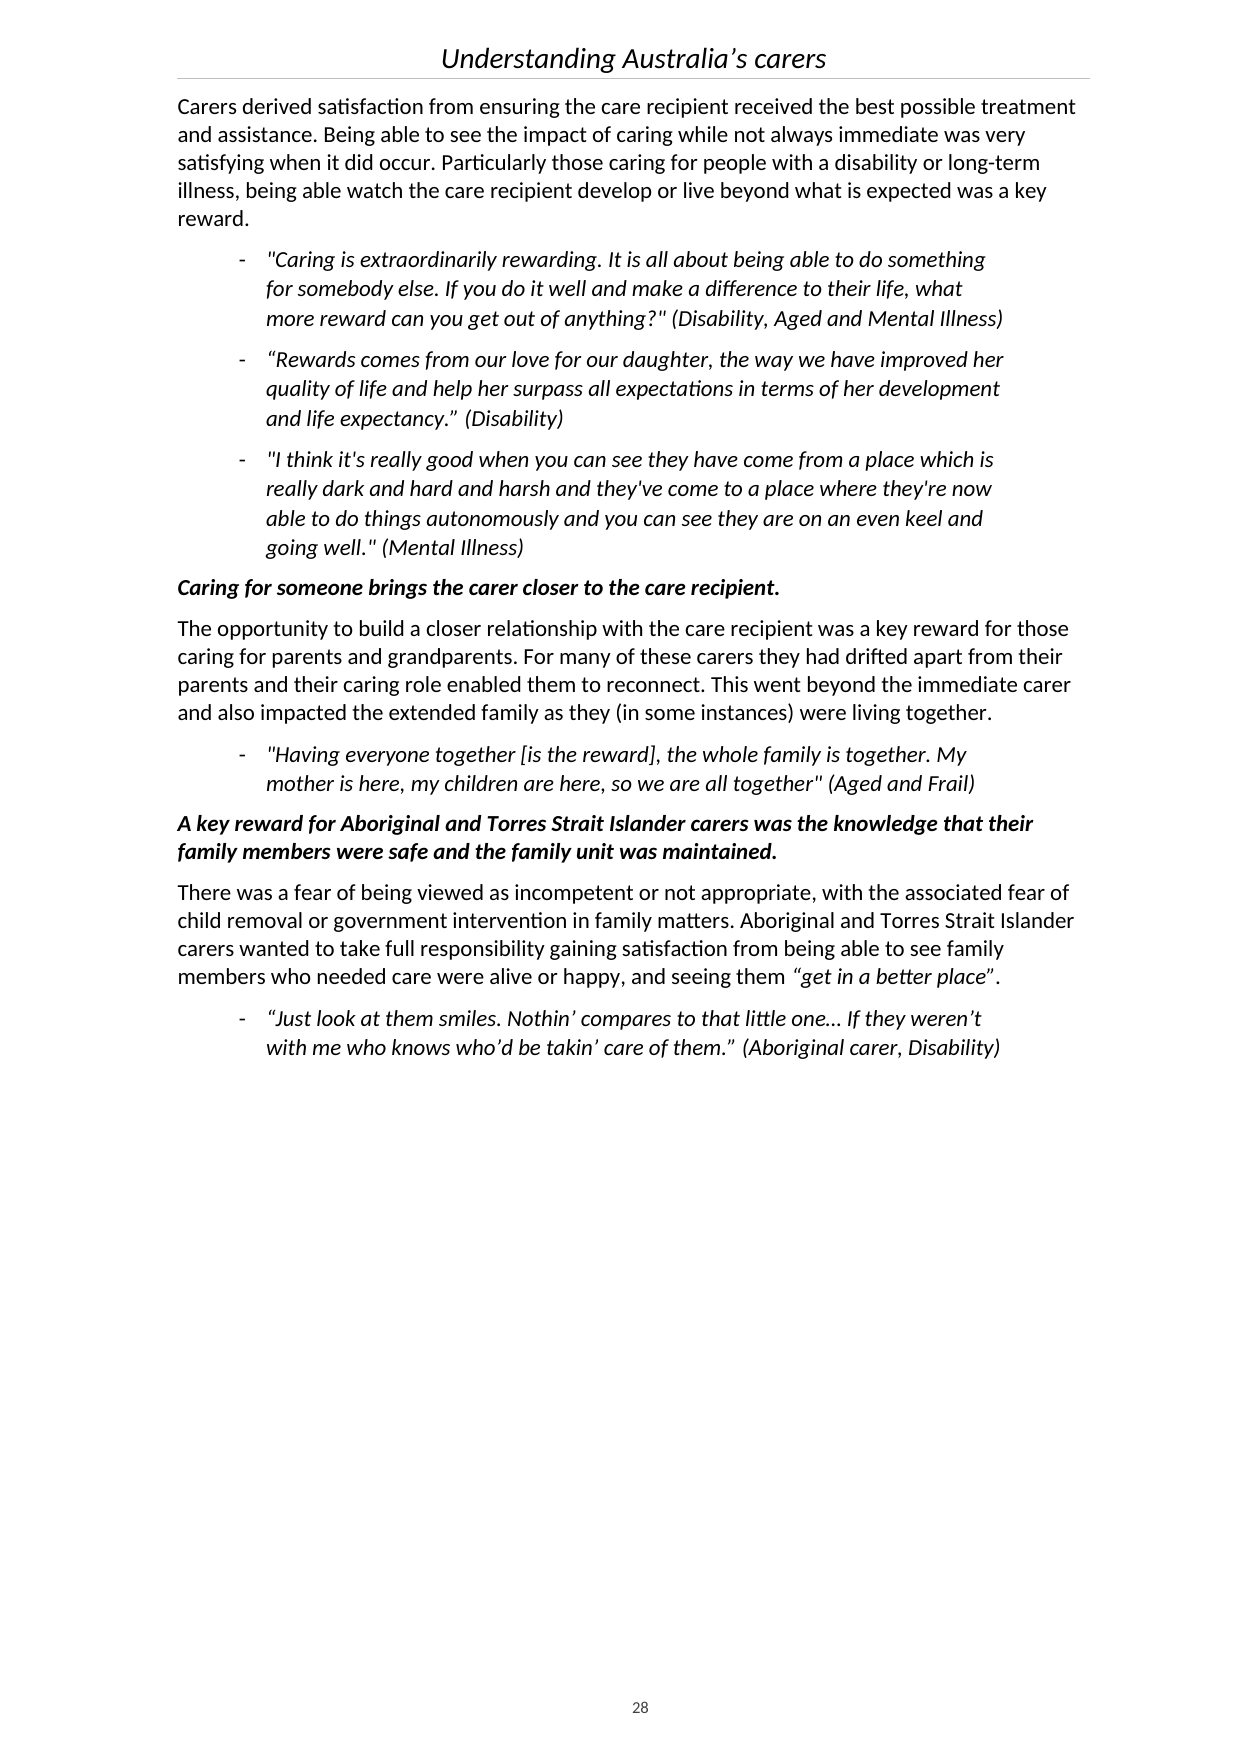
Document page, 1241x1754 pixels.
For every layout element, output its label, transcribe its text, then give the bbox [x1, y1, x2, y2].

text “Just look at them smiles. Nothin’ compares to that little one… If they weren’t with me who knows who’d be takin’ care of them.” (Aboriginal carer, Disability) [239, 1003, 1005, 1061]
text "Having everyone together [is the reward], the whole family is together. My mother is here, my children are here, so we are all together" (Aged and Frail) [239, 739, 1005, 797]
text The opportunity to build a closer relationship with the care recipient was a key reward for those caring for parents and grandparents. For many of these carers they had drifted apart from their parents and their caring role enabled them to reconnect. This went beyond the immediate carer and also impacted the extended family as they (in some instances) were living together. [177, 614, 1090, 726]
text There was a fear of being viewed as incompetent or not appropriate, with the associated fear of child removal or government intervention in family matters. Aboriginal and Torres Strait Islander carers wanted to take full responsibility gaining satisfaction from being able to see family members who needed care were alive or happy, and seeing them “get in a better place”. [177, 878, 1090, 990]
text Carers derived satisfaction from ensuring the care recipient received the best possible treatment and assistance. Being able to see the impact of caring while not always immediate was very satisfying when it did occur. Particularly those caring for people with a disability or long-term illness, being able watch the care recipient develop or live beyond what is expected was a key reward. [177, 92, 1090, 232]
text “Rewards comes from our love for our daughter, the way we have improved her quality of life and help her surpass all expectations in terms of her development and life expectancy.” (Disability) [239, 344, 1005, 432]
text Caring for someone brings the carer closer to the care recipient. [177, 573, 1090, 602]
text "Caring is extraordinarily rewarding. It is all about being able to do something for somebody else. If you do it well and make a difference to their life, what more reward can you get out of anything?" (Disability, Aged and Mental Illness) [239, 244, 1005, 332]
text "I think it's really good when you can see they have come from a place which is really dark and hard and harsh and they've come to a place where they're now able to do things autonomously and you can see they are on an even keel and going well." (Mental Illness) [239, 444, 1005, 561]
text A key reward for Aboriginal and Torres Strait Islander carers was the knowledge that their family members were safe and the family unit was maintained. [177, 809, 1090, 866]
